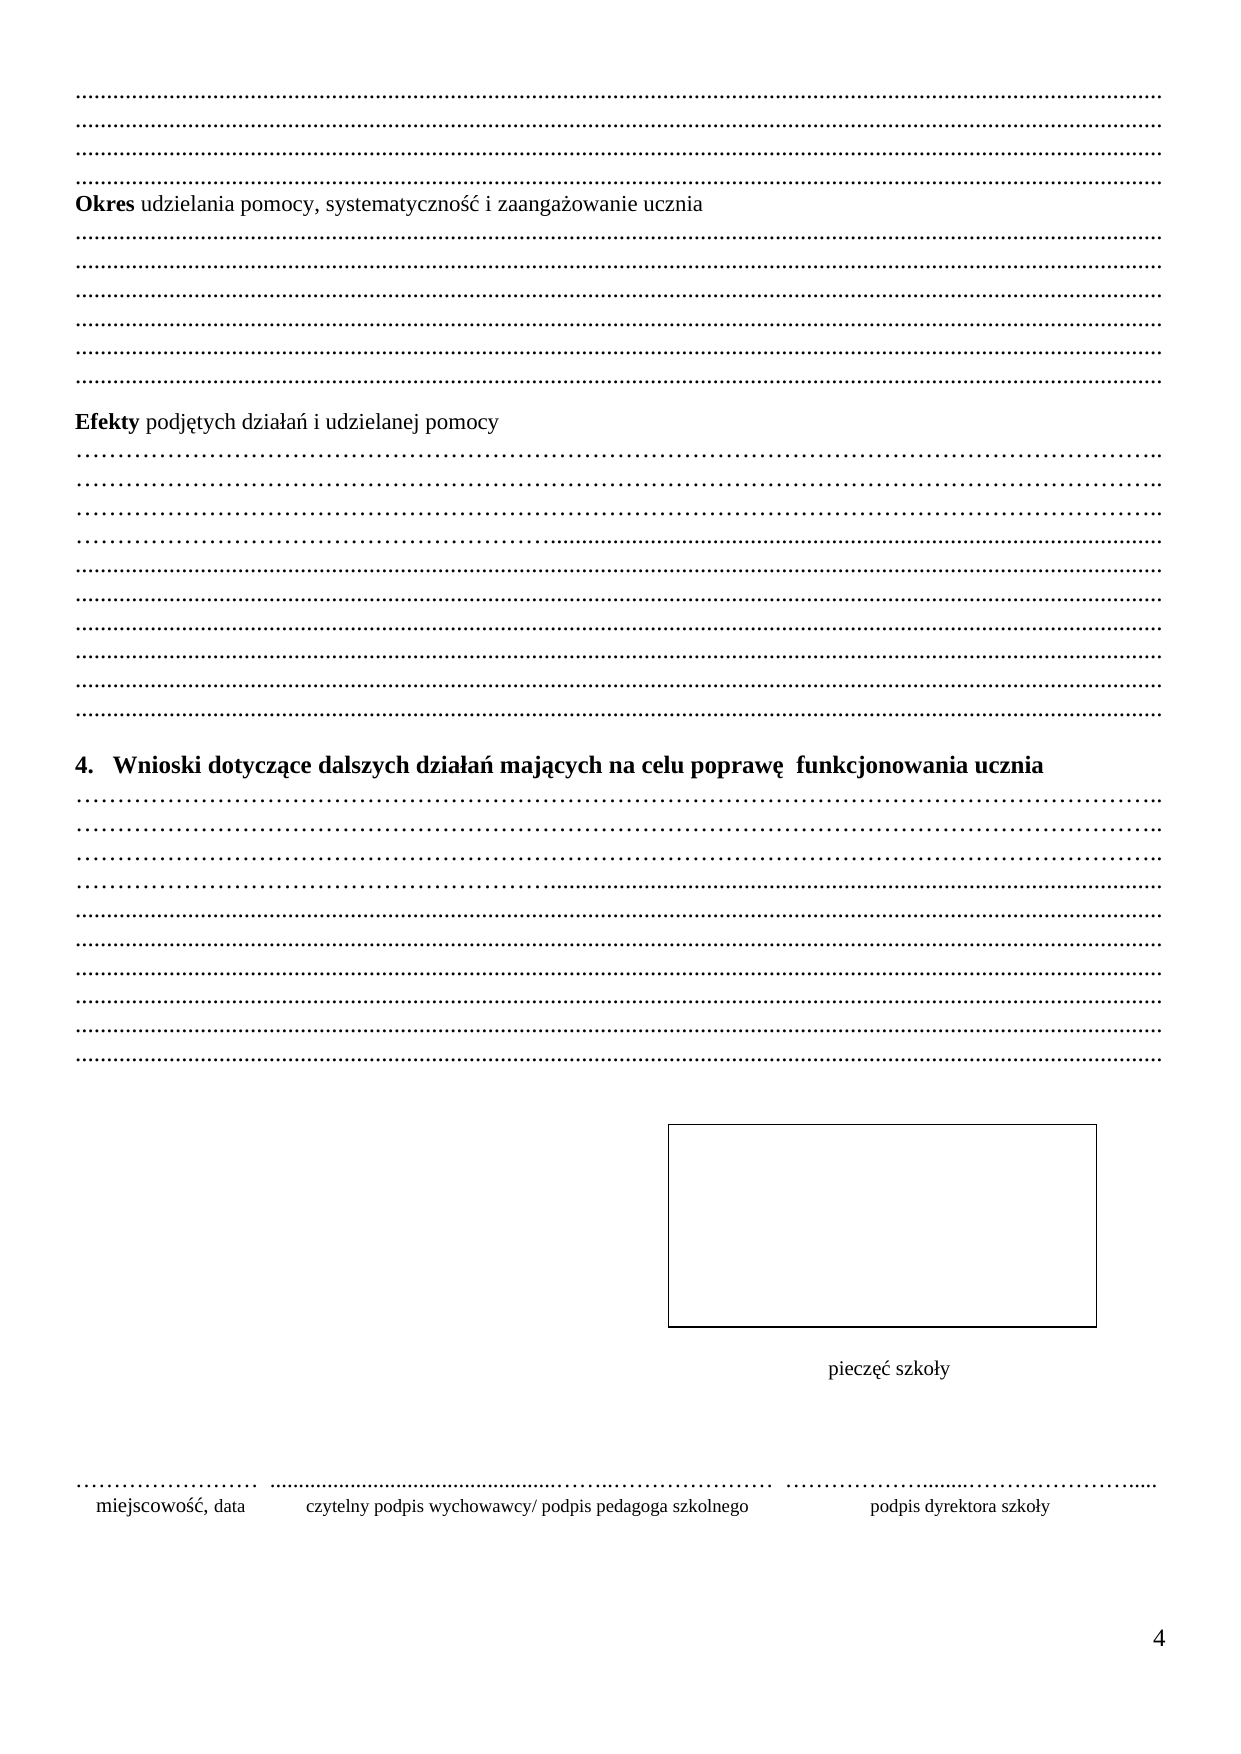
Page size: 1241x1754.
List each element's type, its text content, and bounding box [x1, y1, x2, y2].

table_header [669, 1125, 1096, 1326]
text …………………………………………………………………………………………………………………..…………………………………………………………………………………………………………………..…………………………………………………………………………………………………………………..………………………………………………….................................................................................................. [75, 779, 1165, 894]
text Efekty podjętych działań i udzielanej pomocy [75, 408, 1165, 434]
text pieczęć szkoły [812, 1356, 1165, 1380]
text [75, 104, 1165, 132]
text miejscowość, data czytelny podpis wychowawcy/ podpis pedagoga szkolnego podpis dyrektora szkoły [75, 1493, 1165, 1517]
text Okres udzielania pomocy, systematyczność i zaangażowanie ucznia [75, 190, 1165, 216]
text …………………… ..................................................……..………………… ………………........…………………..... [75, 1466, 1165, 1493]
text ............................................................................................................................................................................................................................................................................................................................................................ [75, 216, 1165, 274]
text …………………………………………………………………………………………………………………..…………………………………………………………………………………………………………………..…………………………………………………………………………………………………………………..………………………………………………….................................................................................................. [75, 434, 1165, 549]
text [75, 75, 1165, 104]
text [75, 132, 1165, 161]
list Wnioski dotyczące dalszych działań mających na celu poprawę funkcjonowania ucznia [75, 751, 1165, 779]
